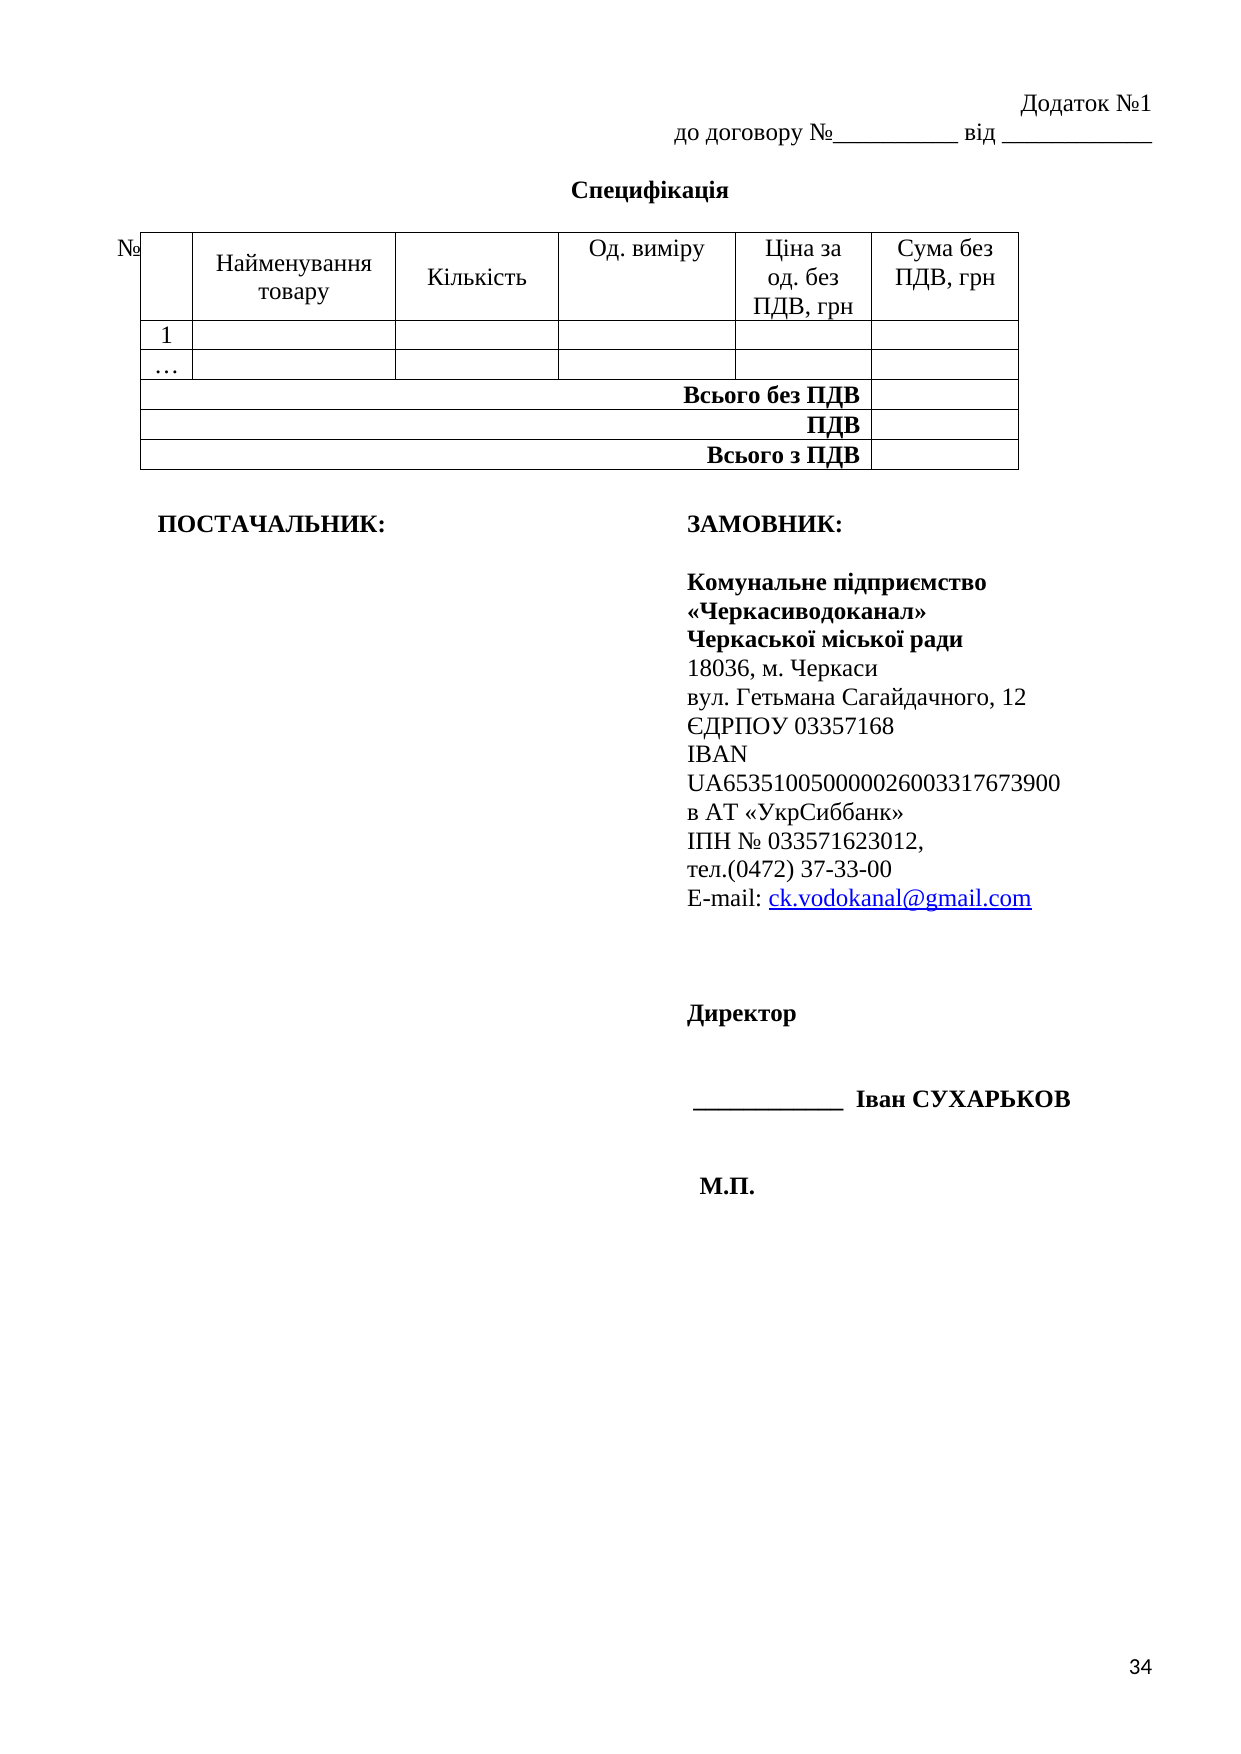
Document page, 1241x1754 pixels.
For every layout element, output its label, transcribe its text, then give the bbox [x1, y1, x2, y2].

table_header Ціна за од. без ПДВ, грн [736, 233, 871, 319]
table_header Сума без ПДВ, грн [872, 233, 1018, 319]
table_cell [872, 380, 1018, 409]
table_cell Всього з ПДВ [141, 440, 871, 468]
table_header № [141, 233, 192, 319]
table_cell ПДВ [141, 410, 871, 439]
table_cell 1 [141, 321, 192, 349]
table_header Найменування товару [193, 233, 395, 319]
table_header ПОСТАЧАЛЬНИК: [146, 498, 676, 1267]
table_cell [396, 350, 558, 379]
text Додаток №1 [148, 88, 1152, 117]
table_cell [736, 321, 871, 349]
table_header ЗАМОВНИК: Комунальне підприємство «Черкасиводоканал» Черкаської міської ради 18036, м. Черкаси вул. Гетьмана Сагайдачного, 12 ЄДРПОУ 03357168 IBAN UA653510050000026003317673900 в АТ «УкрСиббанк» ІПН № 033571623012, тел.(0472) 37-33-00 E-mail: ck.vodokanal@gmail.com Директор ____________ Іван СУХАРЬКОВ М.П. [676, 498, 1122, 1267]
table_cell … [141, 350, 192, 379]
table_cell [559, 321, 735, 349]
table_cell [396, 321, 558, 349]
table_header Кількість [396, 233, 558, 319]
table_header Од. виміру [559, 233, 735, 319]
table_cell [193, 350, 395, 379]
text до договору №__________ від ____________ [148, 117, 1152, 146]
text Специфікація [148, 175, 1152, 203]
table_cell [872, 350, 1018, 379]
table_cell [193, 321, 395, 349]
table_cell [559, 350, 735, 379]
table_cell Всього без ПДВ [141, 380, 871, 409]
table_cell [872, 410, 1018, 439]
table_cell [872, 321, 1018, 349]
table_cell [872, 440, 1018, 468]
table_cell [736, 350, 871, 379]
